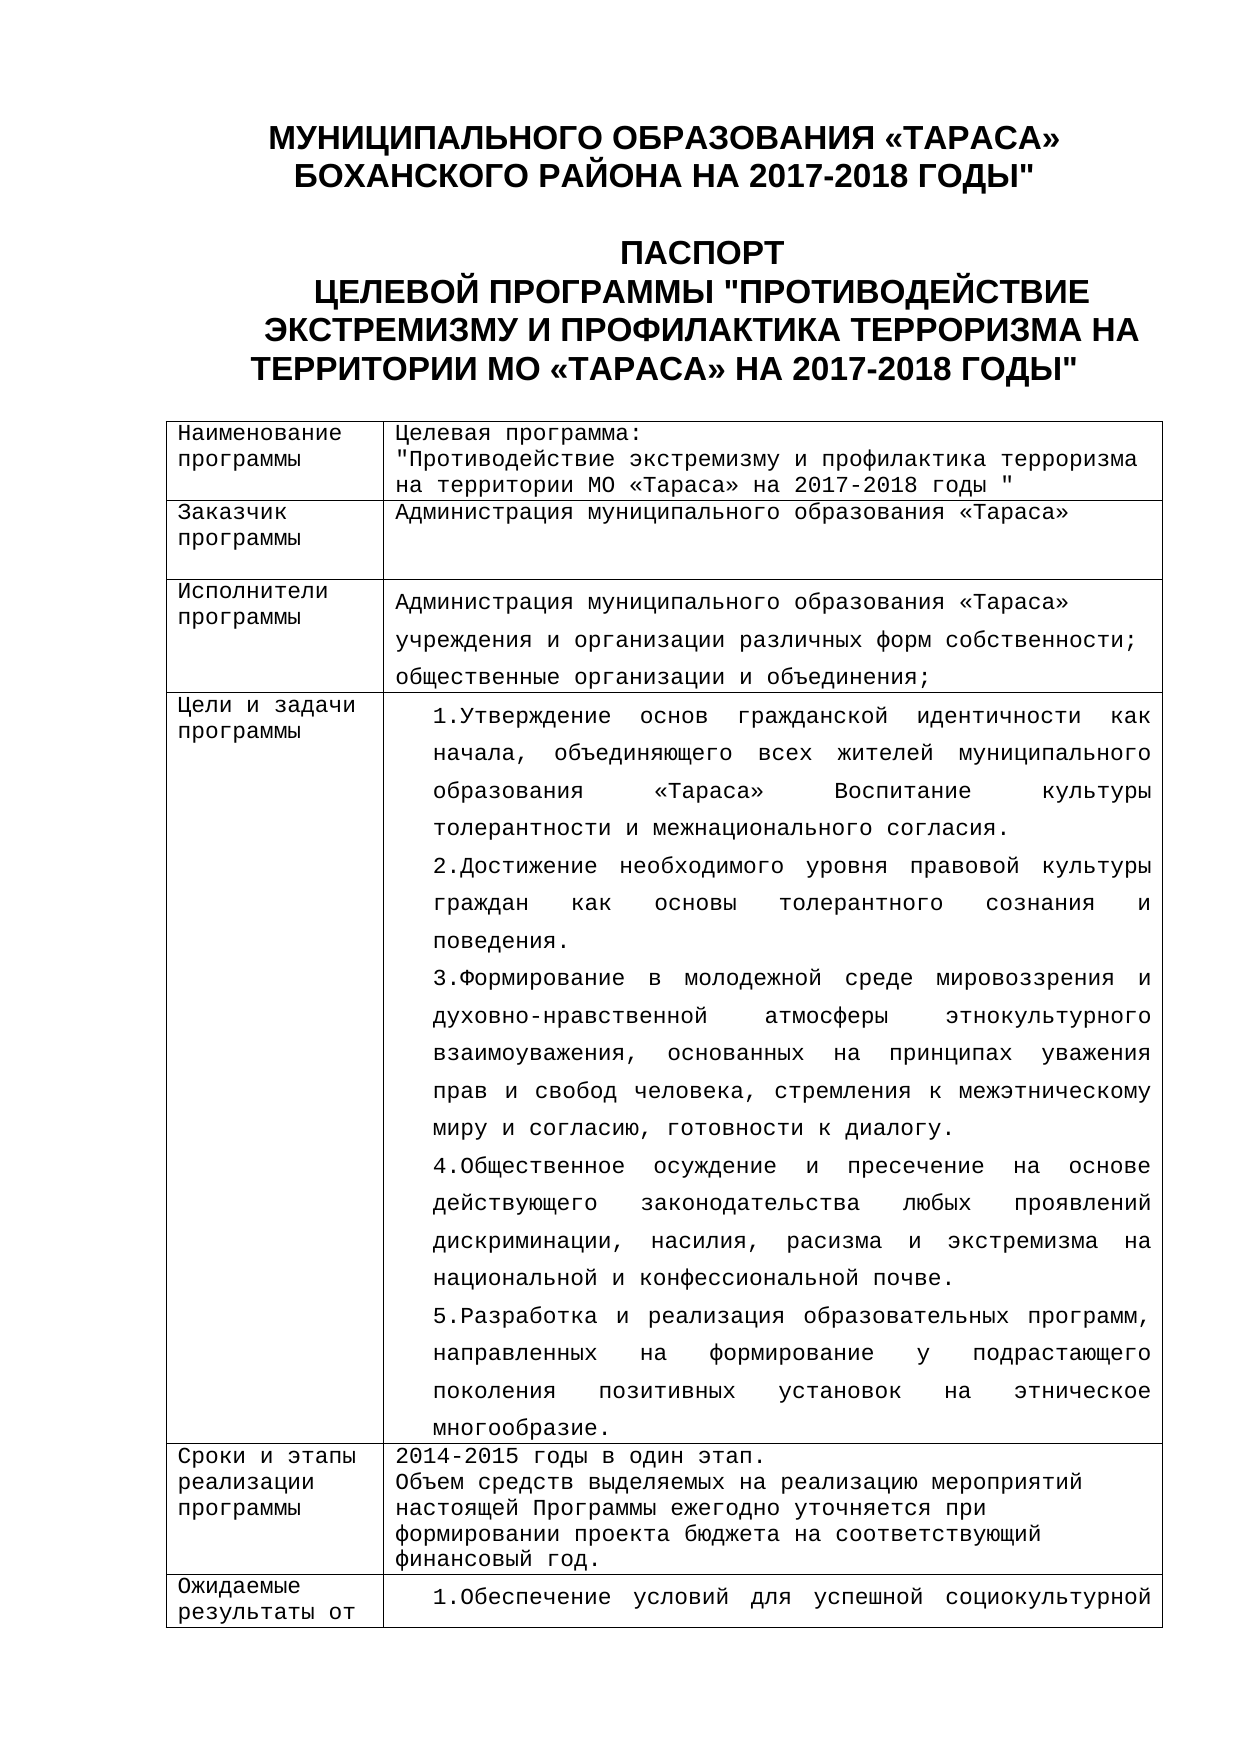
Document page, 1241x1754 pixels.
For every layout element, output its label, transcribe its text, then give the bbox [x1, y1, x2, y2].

text ЦЕЛЕВОЙ ПРОГРАММЫ "ПРОТИВОДЕЙСТВИЕ [177, 272, 1152, 310]
table_cell Заказчик программы [167, 501, 383, 578]
table_cell Исполнители программы [167, 580, 383, 692]
text ПАСПОРТ [177, 233, 1152, 272]
table_cell 2014-2015 годы в один этап. Объем средств выделяемых на реализацию мероприятий настоящей Программы ежегодно уточняется при формировании проекта бюджета на соответствующий финансовый год. [384, 1444, 1162, 1574]
table_cell Администрация муниципального образования «Тараса» [384, 501, 1162, 578]
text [177, 118, 1152, 195]
table_header Целевая программа: "Противодействие экстремизму и профилактика терроризма на территории МО «Тараса» на 2017-2018 годы " [384, 422, 1162, 499]
table_cell Администрация муниципального образования «Тараса» учреждения и организации различных форм собственности; общественные организации и объединения; [384, 580, 1162, 692]
table_header Наименование программы [167, 422, 383, 499]
table_cell 1.Утверждение основ гражданской идентичности как начала, объединяющего всех жителей муниципального образования «Тараса» Воспитание культуры толерантности и межнационального согласия. 2.Достижение необходимого уровня правовой культуры граждан как основы толерантного сознания и поведения. 3.Формирование в молодежной среде мировоззрения и духовно-нравственной атмосферы этнокультурного взаимоуважения, основанных на принципах уважения прав и свобод человека, стремления к межэтническому миру и согласию, готовности к диалогу. 4.Общественное осуждение и пресечение на основе действующего законодательства любых проявлений дискриминации, насилия, расизма и экстремизма на национальной и конфессиональной почве. 5.Разработка и реализация образовательных программ, направленных на формирование у подрастающего поколения позитивных установок на этническое многообразие. [384, 693, 1162, 1443]
text ЭКСТРЕМИЗМУ И ПРОФИЛАКТИКА ТЕРРОРИЗМА НА ТЕРРИТОРИИ МО «ТАРАСА» НА 2017-2018 ГОДЫ" [177, 310, 1152, 387]
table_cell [167, 1575, 383, 1627]
table_cell Цели и задачи программы [167, 693, 383, 1443]
table_cell Сроки и этапы реализации программы [167, 1444, 383, 1574]
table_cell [384, 1575, 1162, 1627]
